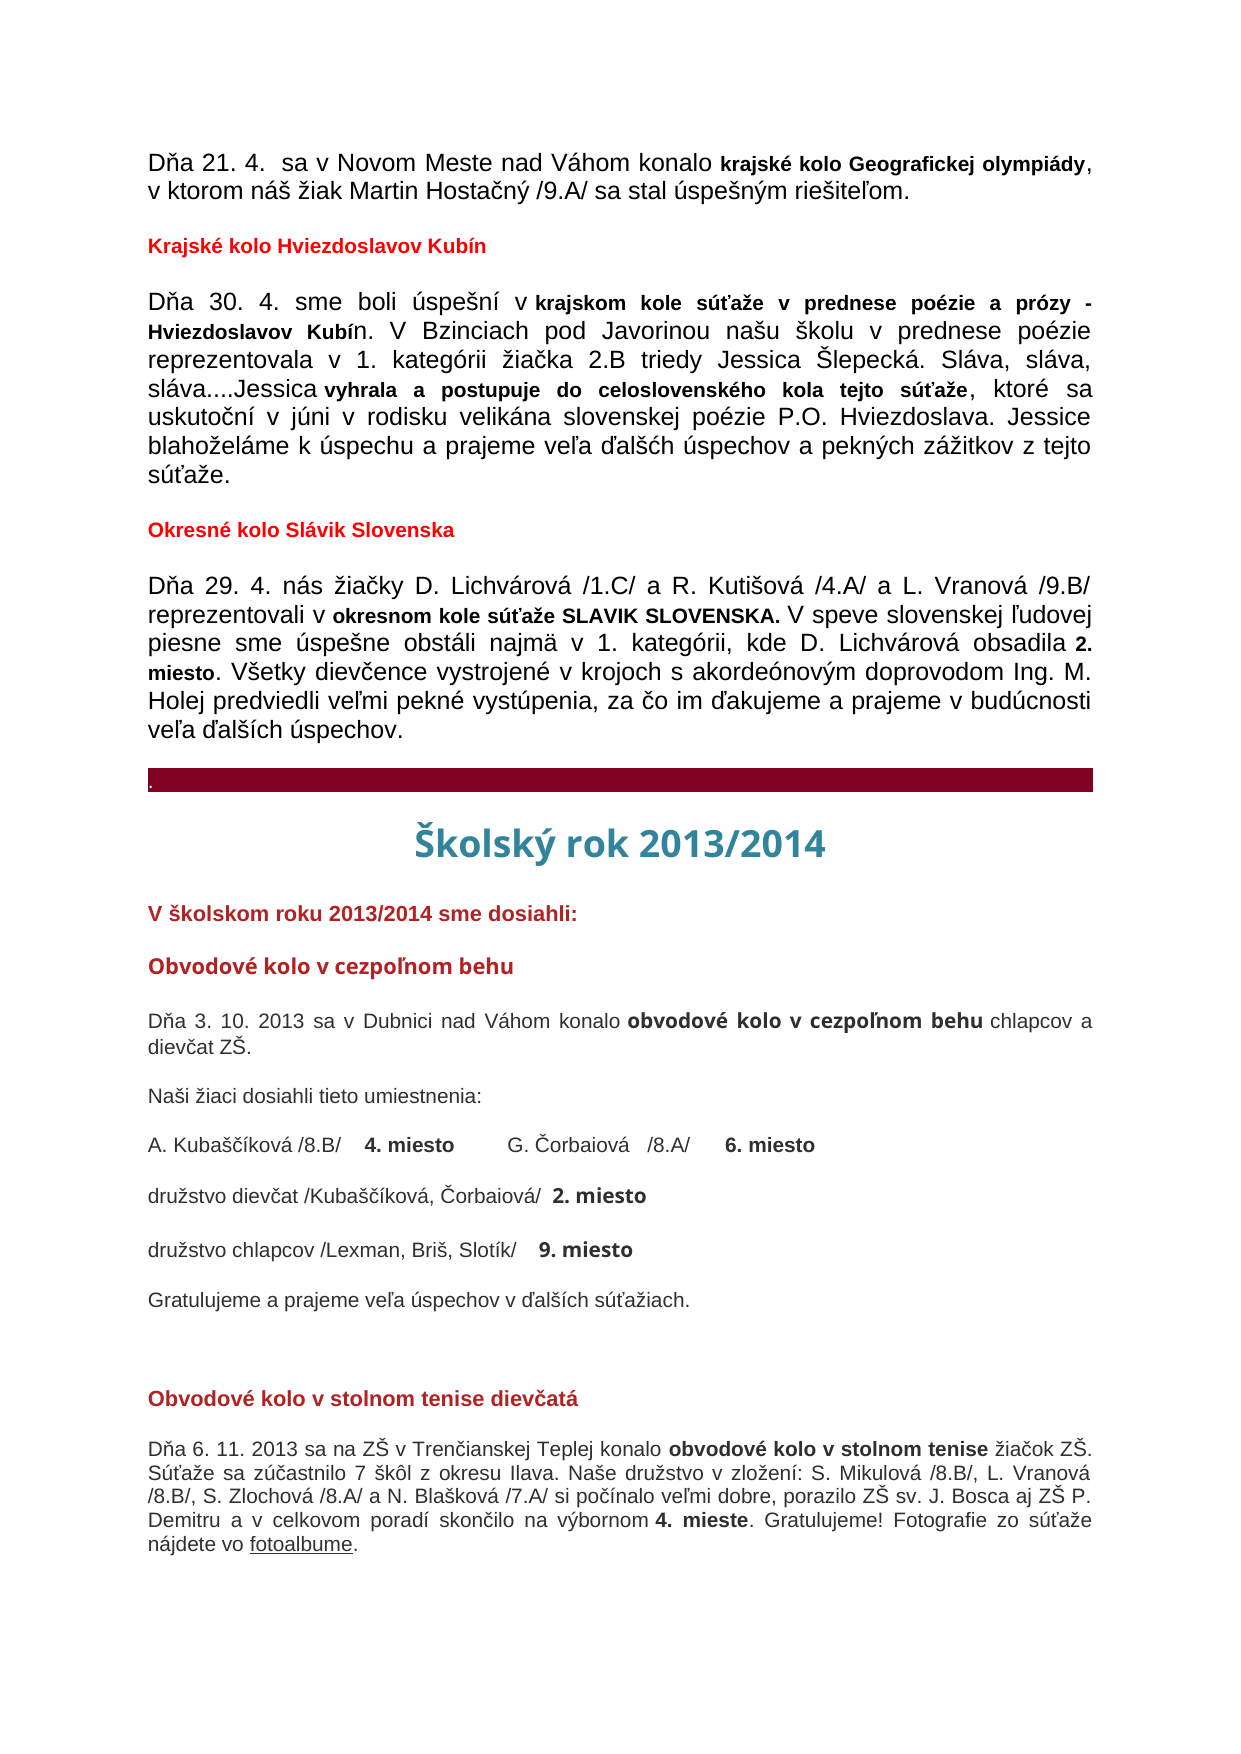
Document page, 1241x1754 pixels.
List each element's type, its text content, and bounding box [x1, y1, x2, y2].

text Obvodové kolo v cezpoľnom behu [148, 951, 1093, 981]
text družstvo dievčat /Kubaščíková, Čorbaiová/ 2. miesto [148, 1181, 1093, 1210]
text . [148, 768, 1093, 792]
text Dňa 30. 4. sme boli úspešní v krajskom kole súťaže v prednese poézie a prózy - Hviezdoslavov Kubín. V Bzinciach pod Javorinou našu školu v prednese poézie reprezentovala v 1. kategórii žiačka 2.B triedy Jessica Šlepecká. Sláva, sláva, sláva....Jessica vyhrala a postupuje do celoslovenského kola tejto súťaže, ktoré sa uskutoční v júni v rodisku velikána slovenskej poézie P.O. Hviezdoslava. Jessice blahoželáme k úspechu a prajeme veľa ďalšćh úspechov a pekných zážitkov z tejto súťaže. [148, 287, 1093, 489]
text družstvo chlapcov /Lexman, Briš, Slotík/ 9. miesto [148, 1235, 1093, 1263]
text Dňa 29. 4. nás žiačky D. Lichvárová /1.C/ a R. Kutišová /4.A/ a L. Vranová /9.B/ reprezentovali v okresnom kole súťaže SLAVIK SLOVENSKA. V speve slovenskej ľudovej piesne sme úspešne obstáli najmä v 1. kategórii, kde D. Lichvárová obsadila 2. miesto. Všetky dievčence vystrojené v krojoch s akordeónovým doprovodom Ing. M. Holej predviedli veľmi pekné vystúpenia, za čo im ďakujeme a prajeme v budúcnosti veľa ďalších úspechov. [148, 571, 1093, 743]
text Okresné kolo Slávik Slovenska [148, 518, 1093, 542]
text Obvodové kolo v stolnom tenise dievčatá [148, 1386, 1093, 1411]
text Školský rok 2013/2014 [148, 817, 1093, 868]
text Dňa 21. 4. sa v Novom Meste nad Váhom konalo krajské kolo Geografickej olympiády, v ktorom náš žiak Martin Hostačný /9.A/ sa stal úspešným riešiteľom. [148, 148, 1093, 205]
text Gratulujeme a prajeme veľa úspechov v ďalších súťažiach. [148, 1288, 1093, 1312]
text A. Kubaščíková /8.B/ 4. miesto G. Čorbaiová /8.A/ 6. miesto [148, 1132, 1093, 1156]
text Naši žiaci dosiahli tieto umiestnenia: [148, 1083, 1093, 1107]
text Dňa 6. 11. 2013 sa na ZŠ v Trenčianskej Teplej konalo obvodové kolo v stolnom tenise žiačok ZŠ. Súťaže sa zúčastnilo 7 škôl z okresu Ilava. Naše družstvo v zložení: S. Mikulová /8.B/, L. Vranová /8.B/, S. Zlochová /8.A/ a N. Blašková /7.A/ si počínalo veľmi dobre, porazilo ZŠ sv. J. Bosca aj ZŠ P. Demitru a v celkovom poradí skončilo na výbornom 4. mieste. Gratulujeme! Fotografie zo súťaže nájdete vo fotoalbume. [148, 1436, 1093, 1556]
text Dňa 3. 10. 2013 sa v Dubnici nad Váhom konalo obvodové kolo v cezpoľnom behu chlapcov a dievčat ZŠ. [148, 1006, 1093, 1058]
text V školskom roku 2013/2014 sme dosiahli: [148, 901, 1093, 926]
text Krajské kolo Hviezdoslavov Kubín [148, 234, 1093, 258]
